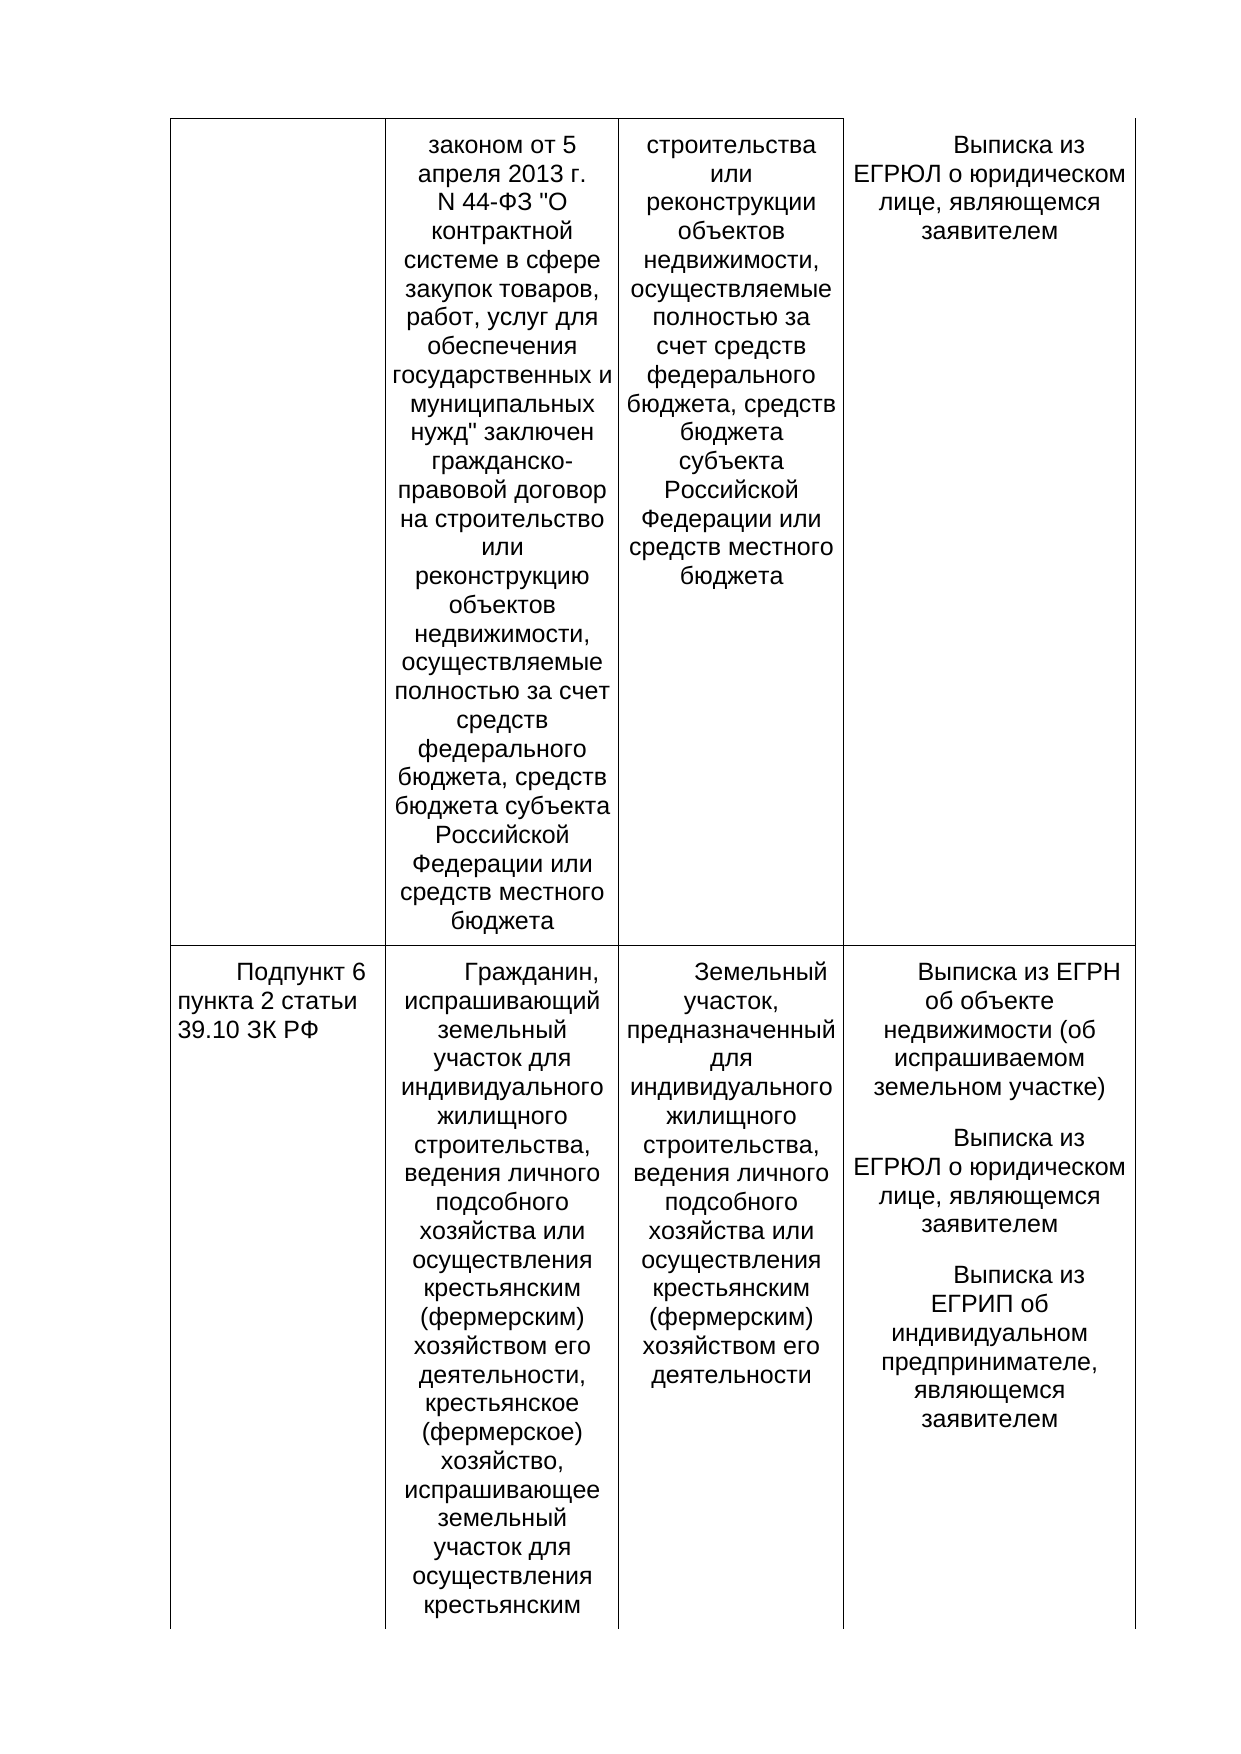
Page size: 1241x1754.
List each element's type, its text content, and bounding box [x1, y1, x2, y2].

table_cell Выписка из ЕГРН об объекте недвижимости (об испрашиваемом земельном участке) [844, 946, 1135, 1111]
table_cell Подпункт 6 пункта 2 статьи 39.10 ЗК РФ [171, 946, 385, 1629]
table_cell Гражданин, испрашивающий земельный участок для индивидуального жилищного строительства, ведения личного подсобного хозяйства или осуществления крестьянским (фермерским) хозяйством его деятельности, крестьянское (фермерское) хозяйство, испрашивающее земельный участок для осуществления крестьянским (фермерским) хозяйством его деятельности [386, 946, 618, 1629]
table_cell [619, 119, 843, 945]
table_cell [386, 119, 618, 945]
table_cell Выписка из ЕГРЮЛ о юридическом лице, являющемся заявителем [844, 1111, 1135, 1249]
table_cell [844, 1249, 1135, 1629]
table_cell Выписка из ЕГРЮЛ о юридическом лице, являющемся заявителем [844, 118, 1135, 945]
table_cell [171, 119, 385, 945]
table_cell Земельный участок, предназначенный для индивидуального жилищного строительства, ведения личного подсобного хозяйства или осуществления крестьянским (фермерским) хозяйством его деятельности [619, 946, 843, 1629]
